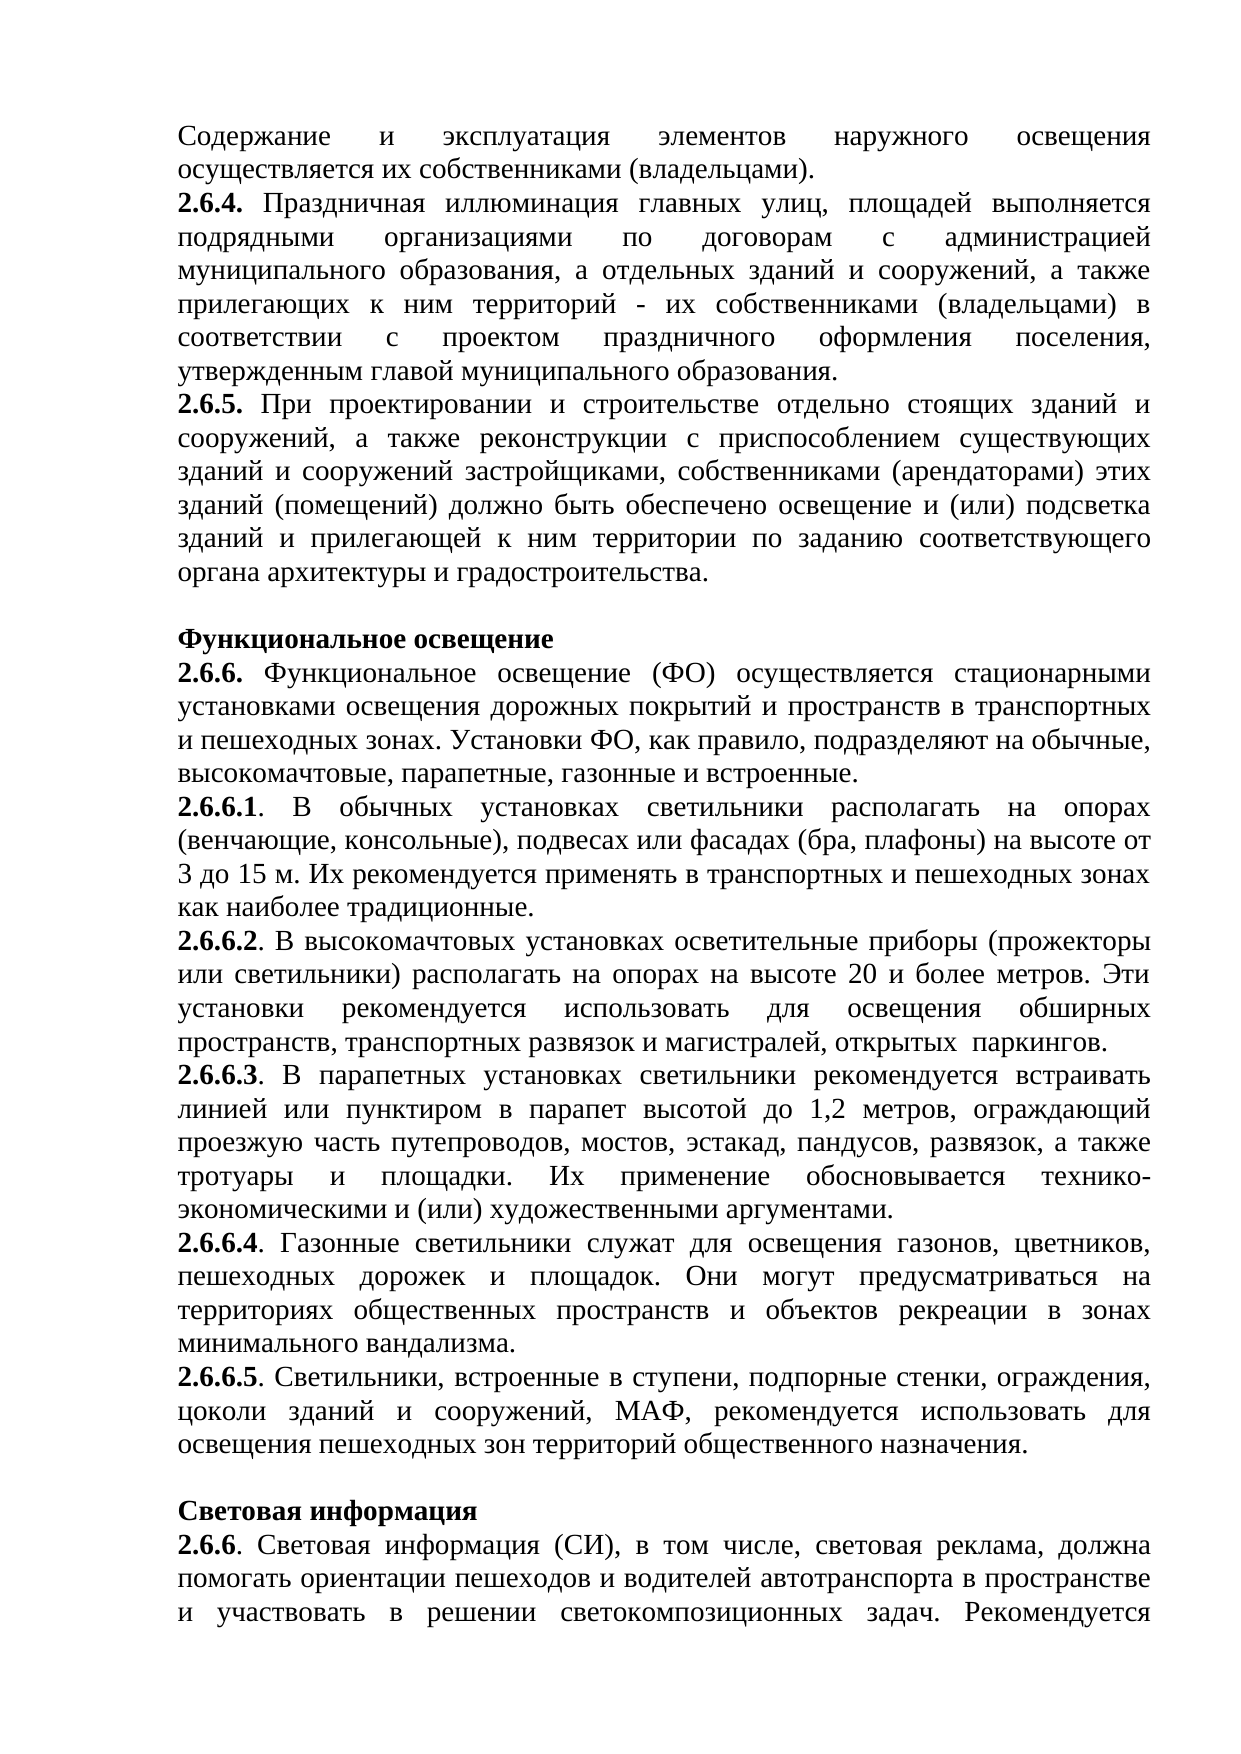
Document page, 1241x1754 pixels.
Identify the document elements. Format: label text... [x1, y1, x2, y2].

text Содержание и эксплуатация элементов наружного освещения осуществляется их собственниками (владельцами). [177, 118, 1152, 185]
text 2.6.6.2. В высокомачтовых установках осветительные приборы (прожекторы или светильники) располагать на опорах на высоте 20 и более метров. Эти установки рекомендуется использовать для освещения обширных пространств, транспортных развязок и магистралей, открытых паркингов. [177, 923, 1152, 1057]
text 2.6.5. При проектировании и строительстве отдельно стоящих зданий и сооружений, а также реконструкции с приспособлением существующих зданий и сооружений застройщиками, собственниками (арендаторами) этих зданий (помещений) должно быть обеспечено освещение и (или) подсветка зданий и прилегающей к ним территории по заданию соответствующего органа архитектуры и градостроительства. [177, 386, 1152, 588]
text 2.6.6.3. В парапетных установках светильники рекомендуется встраивать линией или пунктиром в парапет высотой до , ограждающий проезжую часть путепроводов, мостов, эстакад, пандусов, развязок, а также тротуары и площадки. Их применение обосновывается технико-экономическими и (или) художественными аргументами. [177, 1057, 1152, 1225]
text 2.6.6. Функциональное освещение (ФО) осуществляется стационарными установками освещения дорожных покрытий и пространств в транспортных и пешеходных зонах. Установки ФО, как правило, подразделяют на обычные, высокомачтовые, парапетные, газонные и встроенные. [177, 655, 1152, 789]
text 2.6.4. Праздничная иллюминация главных улиц, площадей выполняется подрядными организациями по договорам с администрацией муниципального образования, а отдельных зданий и сооружений, а также прилегающих к ним территорий - их собственниками (владельцами) в соответствии с проектом праздничного оформления поселения, утвержденным главой муниципального образования. [177, 185, 1152, 386]
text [177, 1527, 1152, 1627]
text 2.6.6.1. В обычных установках светильники располагать на опорах (венчающие, консольные), подвесах или фасадах (бра, плафоны) на высоте от 3 до . Их рекомендуется применять в транспортных и пешеходных зонах как наиболее традиционные. [177, 789, 1152, 923]
text 2.6.6.5. Светильники, встроенные в ступени, подпорные стенки, ограждения, цоколи зданий и сооружений, МАФ, рекомендуется использовать для освещения пешеходных зон территорий общественного назначения. [177, 1359, 1152, 1460]
text Световая информация [177, 1460, 1152, 1527]
text 2.6.6.4. Газонные светильники служат для освещения газонов, цветников, пешеходных дорожек и площадок. Они могут предусматриваться на территориях общественных пространств и объектов рекреации в зонах минимального вандализма. [177, 1225, 1152, 1359]
text Функциональное освещение [177, 621, 1152, 655]
